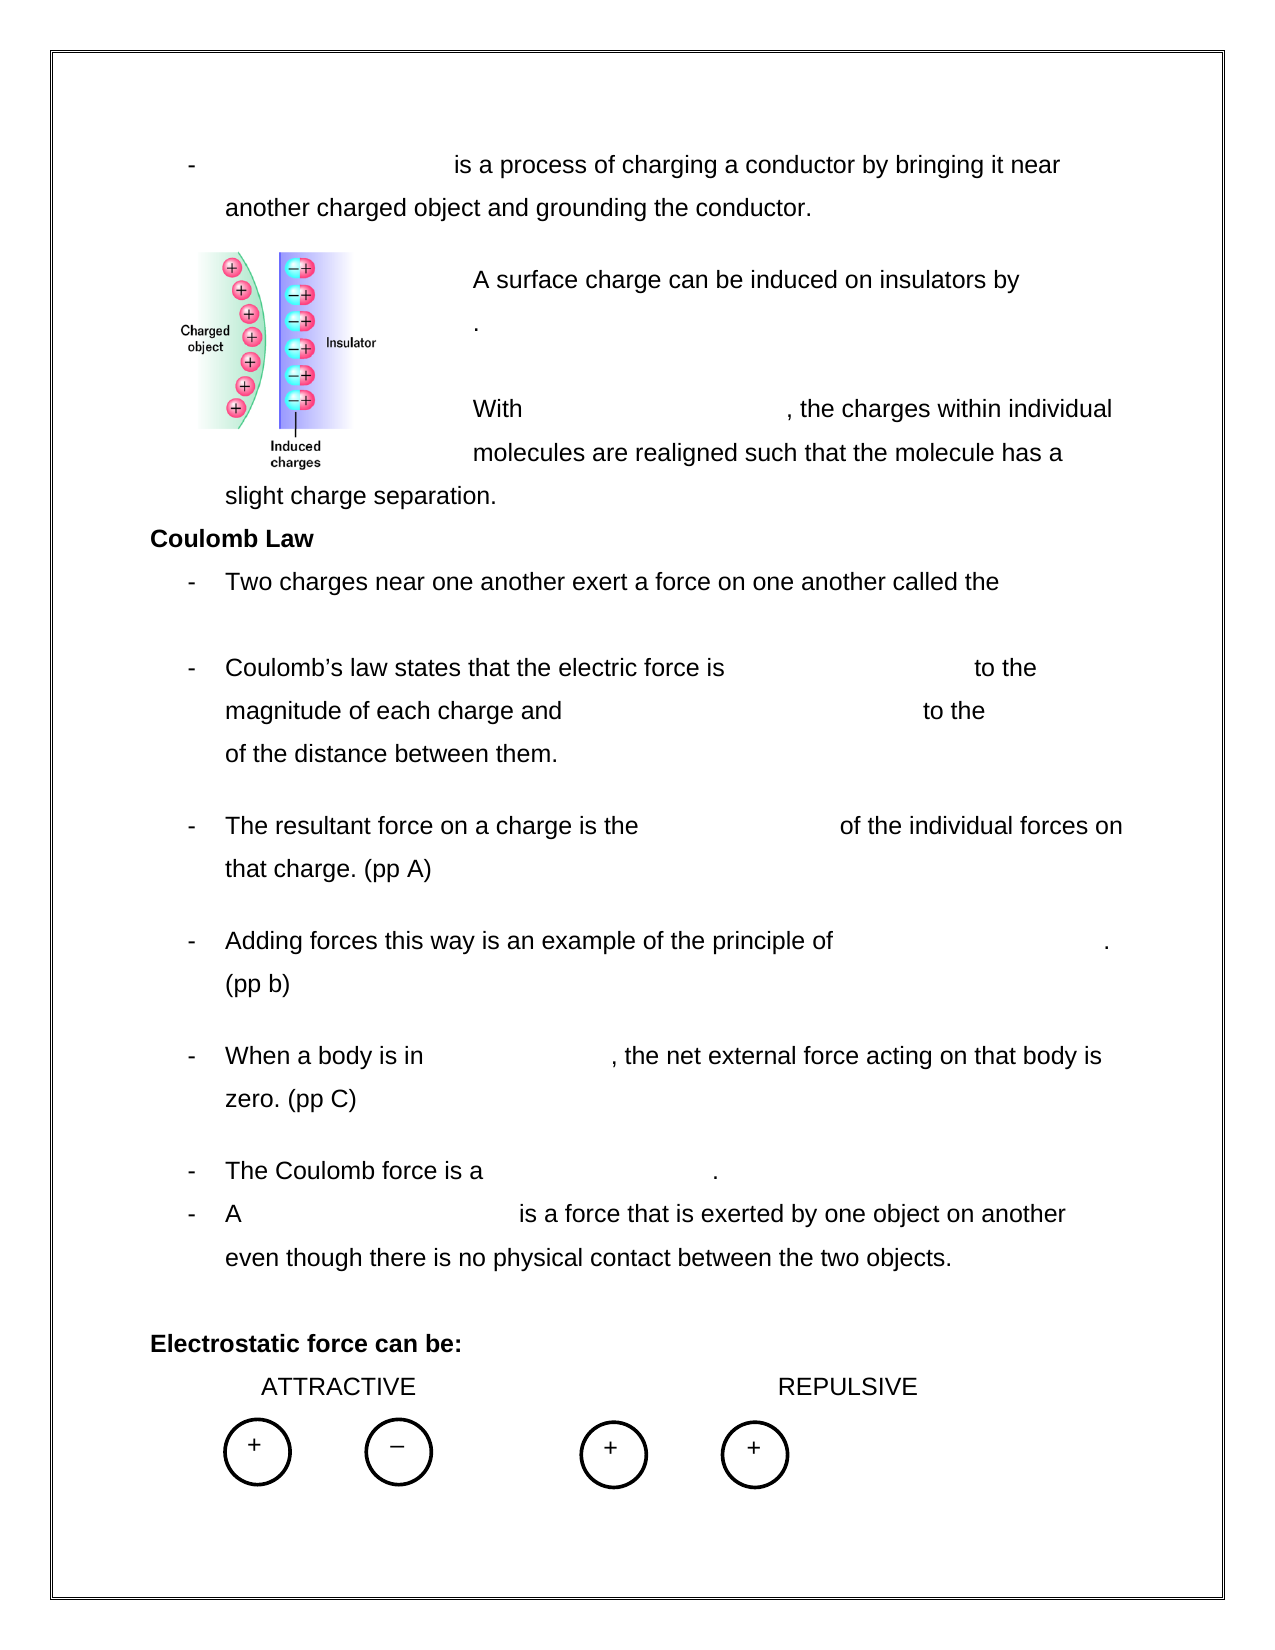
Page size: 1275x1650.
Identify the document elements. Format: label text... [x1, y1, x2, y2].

text Coulomb Law [150, 524, 1125, 552]
list is a process of charging a conductor by bringing it near another charged object and grounding the conductor. [187, 150, 1125, 222]
list A is a force that is exerted by one object on another even though there is no physical contact between the two objects. [187, 1199, 1125, 1271]
list Adding forces this way is an example of the principle of . (pp b) [187, 926, 1125, 998]
list With , the charges within individual molecules are realigned such that the molecule has a slight charge separation. [225, 394, 1125, 509]
list Two charges near one another exert a force on one another called the [187, 567, 1125, 596]
picture [178, 251, 379, 472]
text ATTRACTIVE REPULSIVE [240, 1372, 1125, 1401]
list Coulomb’s law states that the electric force is to the magnitude of each charge and to the of the distance between them. [187, 653, 1125, 768]
list A surface charge can be induced on insulators by . [379, 265, 1125, 337]
list The resultant force on a charge is the of the individual forces on that charge. (pp A) [187, 811, 1125, 883]
list The Coulomb force is a . [187, 1156, 1125, 1185]
list When a body is in , the net external force acting on that body is zero. (pp C) [187, 1041, 1125, 1113]
text Electrostatic force can be: [150, 1329, 1125, 1357]
